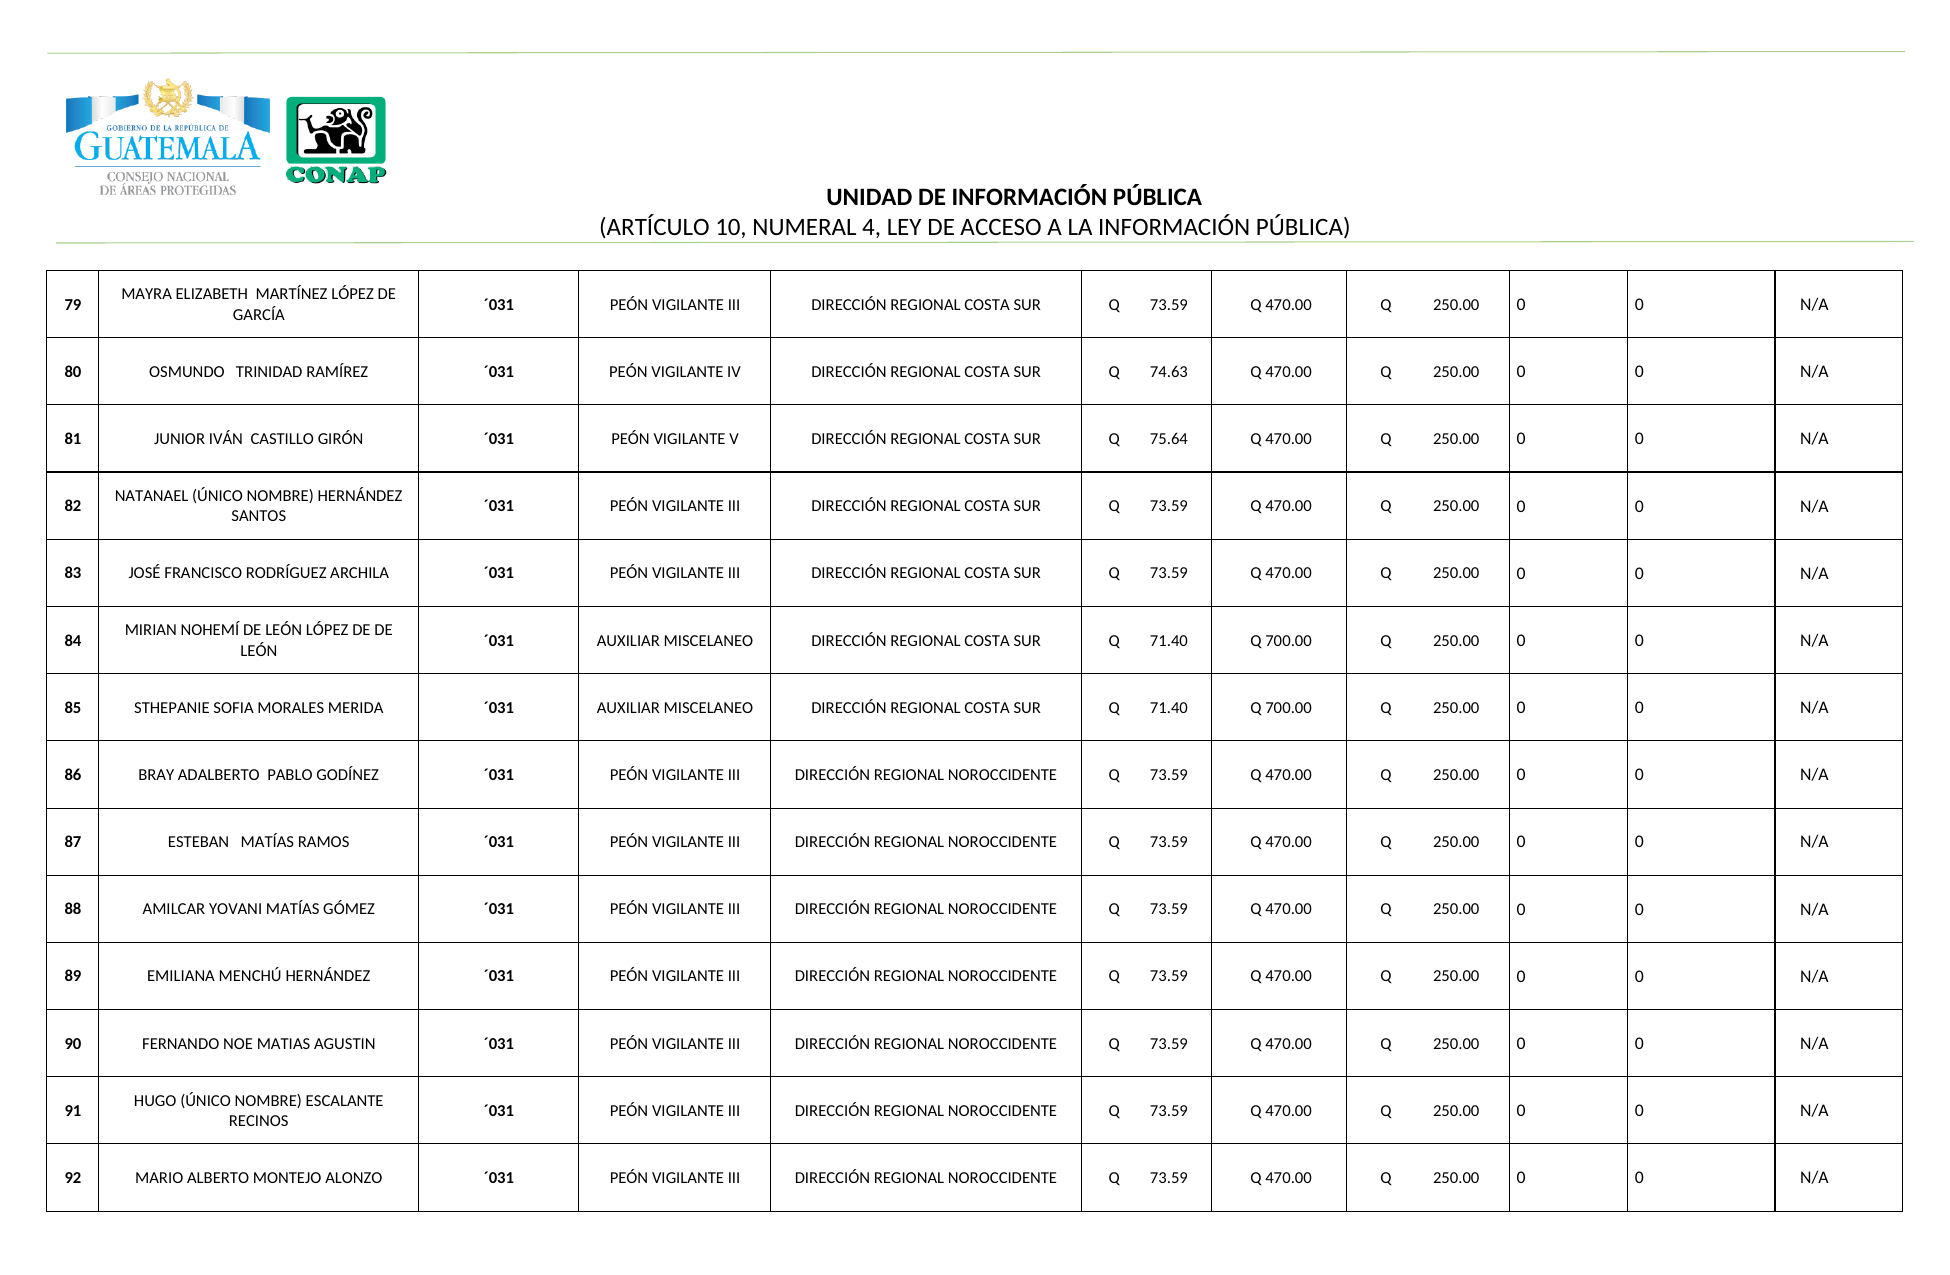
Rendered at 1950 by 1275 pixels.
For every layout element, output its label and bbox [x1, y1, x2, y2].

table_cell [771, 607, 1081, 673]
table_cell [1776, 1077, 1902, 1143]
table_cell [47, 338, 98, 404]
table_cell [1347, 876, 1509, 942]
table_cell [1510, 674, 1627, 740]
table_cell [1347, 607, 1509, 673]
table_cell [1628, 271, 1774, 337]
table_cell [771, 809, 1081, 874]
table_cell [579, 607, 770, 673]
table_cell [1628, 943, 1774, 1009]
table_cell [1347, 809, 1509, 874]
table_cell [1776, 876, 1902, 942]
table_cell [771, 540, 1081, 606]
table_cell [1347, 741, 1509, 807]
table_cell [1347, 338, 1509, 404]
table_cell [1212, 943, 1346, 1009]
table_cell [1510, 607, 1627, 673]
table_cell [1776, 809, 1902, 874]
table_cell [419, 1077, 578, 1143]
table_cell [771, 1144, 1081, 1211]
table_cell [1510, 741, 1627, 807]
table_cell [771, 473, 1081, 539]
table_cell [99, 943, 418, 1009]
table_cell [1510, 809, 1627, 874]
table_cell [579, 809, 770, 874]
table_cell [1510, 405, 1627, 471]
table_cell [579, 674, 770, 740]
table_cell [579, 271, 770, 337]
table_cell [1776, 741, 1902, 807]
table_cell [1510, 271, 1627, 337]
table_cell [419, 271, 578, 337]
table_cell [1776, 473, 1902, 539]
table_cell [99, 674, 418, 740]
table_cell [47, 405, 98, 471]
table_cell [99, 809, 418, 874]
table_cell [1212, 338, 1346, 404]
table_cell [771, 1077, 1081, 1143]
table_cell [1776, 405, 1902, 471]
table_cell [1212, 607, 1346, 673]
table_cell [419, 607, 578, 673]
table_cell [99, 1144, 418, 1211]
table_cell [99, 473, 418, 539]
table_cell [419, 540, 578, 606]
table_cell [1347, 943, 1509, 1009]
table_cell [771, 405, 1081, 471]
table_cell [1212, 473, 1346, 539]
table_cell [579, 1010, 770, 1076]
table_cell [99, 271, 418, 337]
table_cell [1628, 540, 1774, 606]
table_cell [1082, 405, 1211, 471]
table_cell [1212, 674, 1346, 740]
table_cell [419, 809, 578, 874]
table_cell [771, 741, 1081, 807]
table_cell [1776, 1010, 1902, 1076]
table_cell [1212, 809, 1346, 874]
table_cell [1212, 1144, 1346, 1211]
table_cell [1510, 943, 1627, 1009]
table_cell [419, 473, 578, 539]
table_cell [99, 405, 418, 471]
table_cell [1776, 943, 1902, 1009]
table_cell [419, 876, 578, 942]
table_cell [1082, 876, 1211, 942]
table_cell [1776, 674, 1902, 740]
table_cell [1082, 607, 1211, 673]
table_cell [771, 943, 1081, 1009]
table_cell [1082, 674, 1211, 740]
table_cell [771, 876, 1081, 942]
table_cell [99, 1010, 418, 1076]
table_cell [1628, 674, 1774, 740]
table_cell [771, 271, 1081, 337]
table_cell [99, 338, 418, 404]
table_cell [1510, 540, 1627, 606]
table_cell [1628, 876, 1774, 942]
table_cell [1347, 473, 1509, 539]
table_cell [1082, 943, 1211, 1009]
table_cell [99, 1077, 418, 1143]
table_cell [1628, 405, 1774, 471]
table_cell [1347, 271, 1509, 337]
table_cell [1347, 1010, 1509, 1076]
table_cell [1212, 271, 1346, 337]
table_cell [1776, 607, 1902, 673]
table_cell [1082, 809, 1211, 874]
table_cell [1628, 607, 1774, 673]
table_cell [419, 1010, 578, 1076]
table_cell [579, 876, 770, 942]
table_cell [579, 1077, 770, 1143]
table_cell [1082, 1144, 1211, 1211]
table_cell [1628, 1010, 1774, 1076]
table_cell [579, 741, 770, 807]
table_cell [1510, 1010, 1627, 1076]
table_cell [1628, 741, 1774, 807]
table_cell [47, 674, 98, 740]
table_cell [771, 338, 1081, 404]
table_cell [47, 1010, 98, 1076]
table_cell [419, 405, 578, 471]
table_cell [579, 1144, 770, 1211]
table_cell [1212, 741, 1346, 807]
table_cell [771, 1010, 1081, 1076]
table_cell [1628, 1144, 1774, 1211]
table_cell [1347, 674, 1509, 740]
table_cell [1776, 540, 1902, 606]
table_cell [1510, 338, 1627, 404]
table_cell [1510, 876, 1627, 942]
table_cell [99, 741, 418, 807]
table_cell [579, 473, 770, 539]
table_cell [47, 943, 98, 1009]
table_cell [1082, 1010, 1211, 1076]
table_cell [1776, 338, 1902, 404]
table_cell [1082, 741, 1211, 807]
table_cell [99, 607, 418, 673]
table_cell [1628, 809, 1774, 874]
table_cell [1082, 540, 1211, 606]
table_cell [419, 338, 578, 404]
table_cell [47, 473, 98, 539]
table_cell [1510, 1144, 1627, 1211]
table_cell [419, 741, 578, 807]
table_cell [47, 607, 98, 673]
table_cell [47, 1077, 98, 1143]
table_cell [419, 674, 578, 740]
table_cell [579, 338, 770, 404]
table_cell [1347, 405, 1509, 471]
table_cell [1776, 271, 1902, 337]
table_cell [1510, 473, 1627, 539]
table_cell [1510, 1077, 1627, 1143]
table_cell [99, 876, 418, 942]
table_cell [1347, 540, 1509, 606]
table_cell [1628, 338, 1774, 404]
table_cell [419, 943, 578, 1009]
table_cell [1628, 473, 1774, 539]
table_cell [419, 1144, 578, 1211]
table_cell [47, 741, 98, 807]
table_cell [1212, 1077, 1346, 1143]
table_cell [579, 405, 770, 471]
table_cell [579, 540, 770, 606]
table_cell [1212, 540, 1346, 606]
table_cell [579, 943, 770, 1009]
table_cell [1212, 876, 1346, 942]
picture [47, 73, 402, 205]
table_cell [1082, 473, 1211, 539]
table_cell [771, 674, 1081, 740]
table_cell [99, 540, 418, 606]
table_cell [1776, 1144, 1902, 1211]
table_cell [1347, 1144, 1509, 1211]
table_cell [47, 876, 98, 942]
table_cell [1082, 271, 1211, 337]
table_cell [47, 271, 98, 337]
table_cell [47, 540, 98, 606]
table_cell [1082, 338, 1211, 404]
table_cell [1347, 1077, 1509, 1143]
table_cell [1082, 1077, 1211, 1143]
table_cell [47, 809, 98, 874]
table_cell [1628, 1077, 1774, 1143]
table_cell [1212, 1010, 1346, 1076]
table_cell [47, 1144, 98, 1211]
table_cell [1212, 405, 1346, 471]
